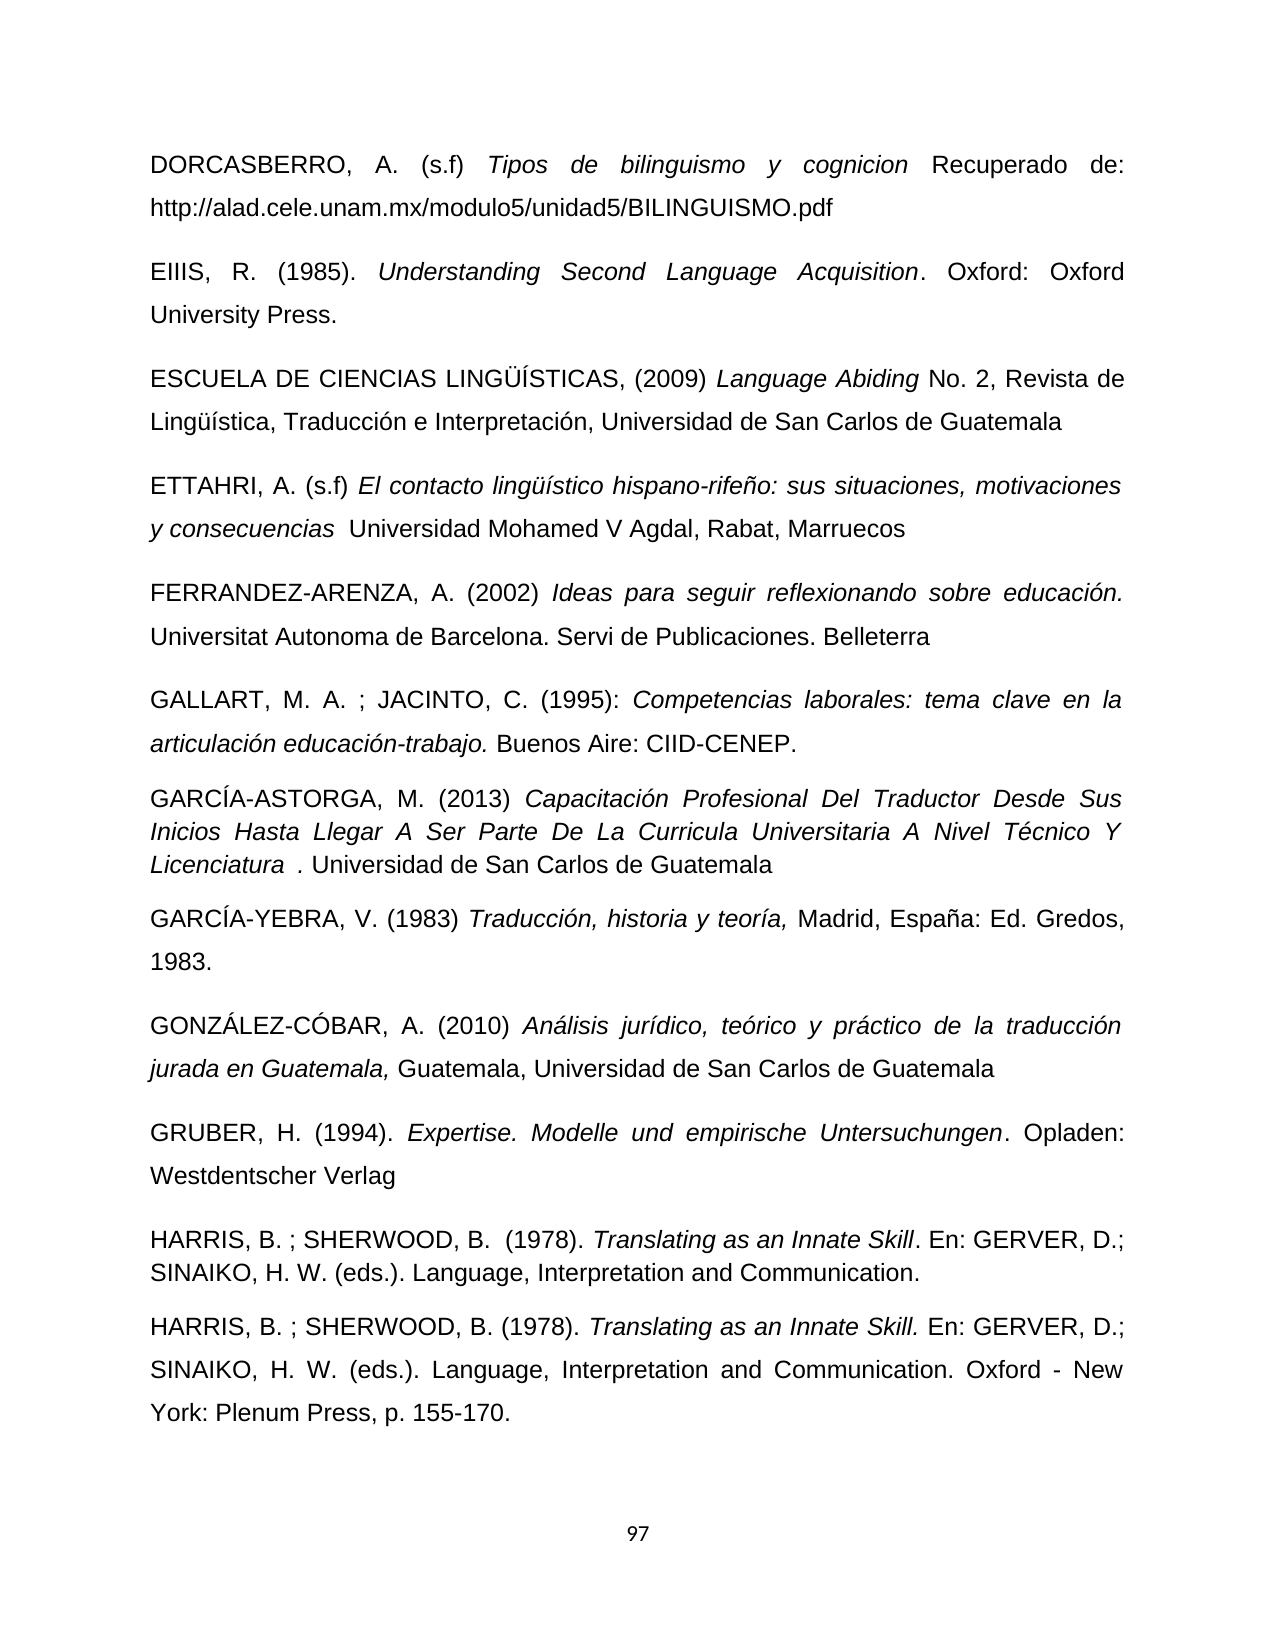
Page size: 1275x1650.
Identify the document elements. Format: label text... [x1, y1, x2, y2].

text ESCUELA DE CIENCIAS LINGÜÍSTICAS, (2009) Language Abiding No. 2, Revista de Lingüística, Traducción e Interpretación, Universidad de San Carlos de Guatemala [150, 364, 1125, 436]
text ETTAHRI, A. (s.f) El contacto lingüístico hispano-rifeño: sus situaciones, motivaciones y consecuencias Universidad Mohamed V Agdal, Rabat, Marruecos [150, 471, 1125, 543]
text GARCÍA-YEBRA, V. (1983) Traducción, historia y teoría, Madrid, España: Ed. Gredos, 1983. [150, 904, 1125, 976]
text GALLART, M. A. ; JACINTO, C. (1995): Competencias laborales: tema clave en la articulación educación-trabajo. Buenos Aire: CIID-CENEP. [150, 685, 1125, 757]
text GARCÍA-ASTORGA, M. (2013) Capacitación Profesional Del Traductor Desde Sus Inicios Hasta Llegar A Ser Parte De La Curricula Universitaria A Nivel Técnico Y Licenciatura . Universidad de San Carlos de Guatemala [150, 784, 1125, 879]
text HARRIS, B. ; SHERWOOD, B. (1978). Translating as an Innate Skill. En: GERVER, D.; SINAIKO, H. W. (eds.). Language, Interpretation and Communication. [150, 1225, 1125, 1287]
text GRUBER, H. (1994). Expertise. Modelle und empirische Untersuchungen. Opladen: Westdentscher Verlag [150, 1118, 1125, 1190]
text HARRIS, B. ; SHERWOOD, B. (1978). Translating as an Innate Skill. En: GERVER, D.; SINAIKO, H. W. (eds.). Language, Interpretation and Communication. Oxford - New York: Plenum Press, p. 155-170. [150, 1312, 1125, 1427]
text GONZÁLEZ-CÓBAR, A. (2010) Análisis jurídico, teórico y práctico de la traducción jurada en Guatemala, Guatemala, Universidad de San Carlos de Guatemala [150, 1011, 1125, 1083]
text FERRANDEZ-ARENZA, A. (2002) Ideas para seguir reflexionando sobre educación. Universitat Autonoma de Barcelona. Servi de Publicaciones. Belleterra [150, 578, 1125, 650]
text DORCASBERRO, A. (s.f) Tipos de bilinguismo y cognicion Recuperado de: http://alad.cele.unam.mx/modulo5/unidad5/BILINGUISMO.pdf [150, 150, 1125, 222]
text EIIIS, R. (1985). Understanding Second Language Acquisition. Oxford: Oxford University Press. [150, 257, 1125, 329]
